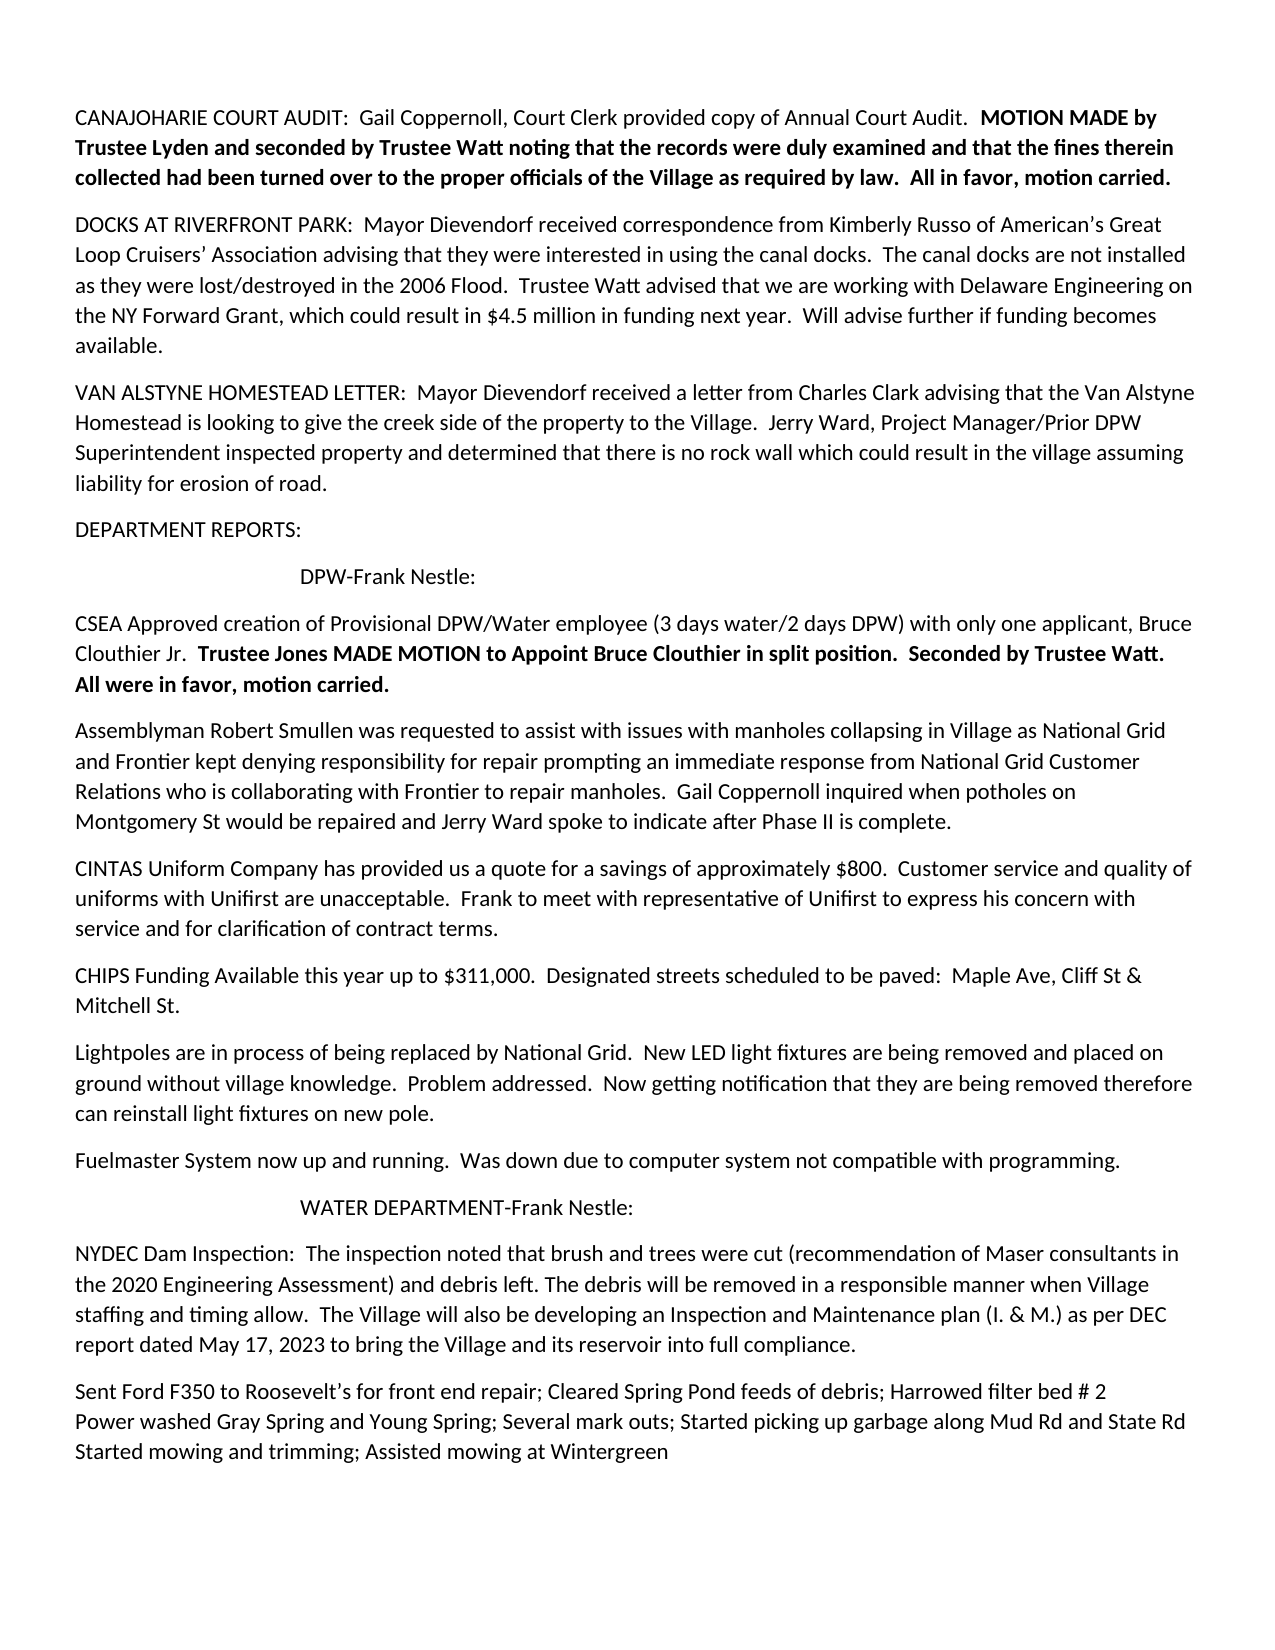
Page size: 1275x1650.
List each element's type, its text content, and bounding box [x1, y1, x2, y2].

text DPW-Frank Nestle: [75, 562, 1200, 590]
text VAN ALSTYNE HOMESTEAD LETTER: Mayor Dievendorf received a letter from Charles Clark advising that the Van Alstyne Homestead is looking to give the creek side of the property to the Village. Jerry Ward, Project Manager/Prior DPW Superintendent inspected property and determined that there is no rock wall which could result in the village assuming liability for erosion of road. [75, 378, 1200, 497]
text CANAJOHARIE COURT AUDIT: Gail Coppernoll, Court Clerk provided copy of Annual Court Audit. MOTION MADE by Trustee Lyden and seconded by Trustee Watt noting that the records were duly examined and that the fines therein collected had been turned over to the proper officials of the Village as required by law. All in favor, motion carried. [75, 103, 1200, 191]
text CHIPS Funding Available this year up to $311,000. Designated streets scheduled to be paved: Maple Ave, Cliff St & Mitchell St. [75, 961, 1200, 1019]
text NYDEC Dam Inspection: The inspection noted that brush and trees were cut (recommendation of Maser consultants in the 2020 Engineering Assessment) and debris left. The debris will be removed in a responsible manner when Village staffing and timing allow. The Village will also be developing an Inspection and Maintenance plan (I. & M.) as per DEC report dated May 17, 2023 to bring the Village and its reservoir into full compliance. [75, 1239, 1200, 1358]
text Lightpoles are in process of being replaced by National Grid. New LED light fixtures are being removed and placed on ground without village knowledge. Problem addressed. Now getting notification that they are being removed therefore can reinstall light fixtures on new pole. [75, 1038, 1200, 1127]
text Power washed Gray Spring and Young Spring; Several mark outs; Started picking up garbage along Mud Rd and State Rd [75, 1407, 1200, 1435]
text CSEA Approved creation of Provisional DPW/Water employee (3 days water/2 days DPW) with only one applicant, Bruce Clouthier Jr. Trustee Jones MADE MOTION to Appoint Bruce Clouthier in split position. Seconded by Trustee Watt. All were in favor, motion carried. [75, 609, 1200, 698]
text Started mowing and trimming; Assisted mowing at Wintergreen [75, 1437, 1200, 1465]
text DEPARTMENT REPORTS: [75, 516, 1200, 543]
text Assemblyman Robert Smullen was requested to assist with issues with manholes collapsing in Village as National Grid and Frontier kept denying responsibility for repair prompting an immediate response from National Grid Customer Relations who is collaborating with Frontier to repair manholes. Gail Coppernoll inquired when potholes on Montgomery St would be repaired and Jerry Ward spoke to indicate after Phase II is complete. [75, 717, 1200, 835]
text Sent Ford F350 to Roosevelt’s for front end repair; Cleared Spring Pond feeds of debris; Harrowed filter bed # 2 [75, 1377, 1200, 1405]
text Fuelmaster System now up and running. Was down due to computer system not compatible with programming. [75, 1146, 1200, 1174]
text DOCKS AT RIVERFRONT PARK: Mayor Dievendorf received correspondence from Kimberly Russo of American’s Great Loop Cruisers’ Association advising that they were interested in using the canal docks. The canal docks are not installed as they were lost/destroyed in the 2006 Flood. Trustee Watt advised that we are working with Delaware Engineering on the NY Forward Grant, which could result in $4.5 million in funding next year. Will advise further if funding becomes available. [75, 210, 1200, 359]
text WATER DEPARTMENT-Frank Nestle: [75, 1193, 1200, 1221]
text CINTAS Uniform Company has provided us a quote for a savings of approximately $800. Customer service and quality of uniforms with Unifirst are unacceptable. Frank to meet with representative of Unifirst to express his concern with service and for clarification of contract terms. [75, 854, 1200, 942]
